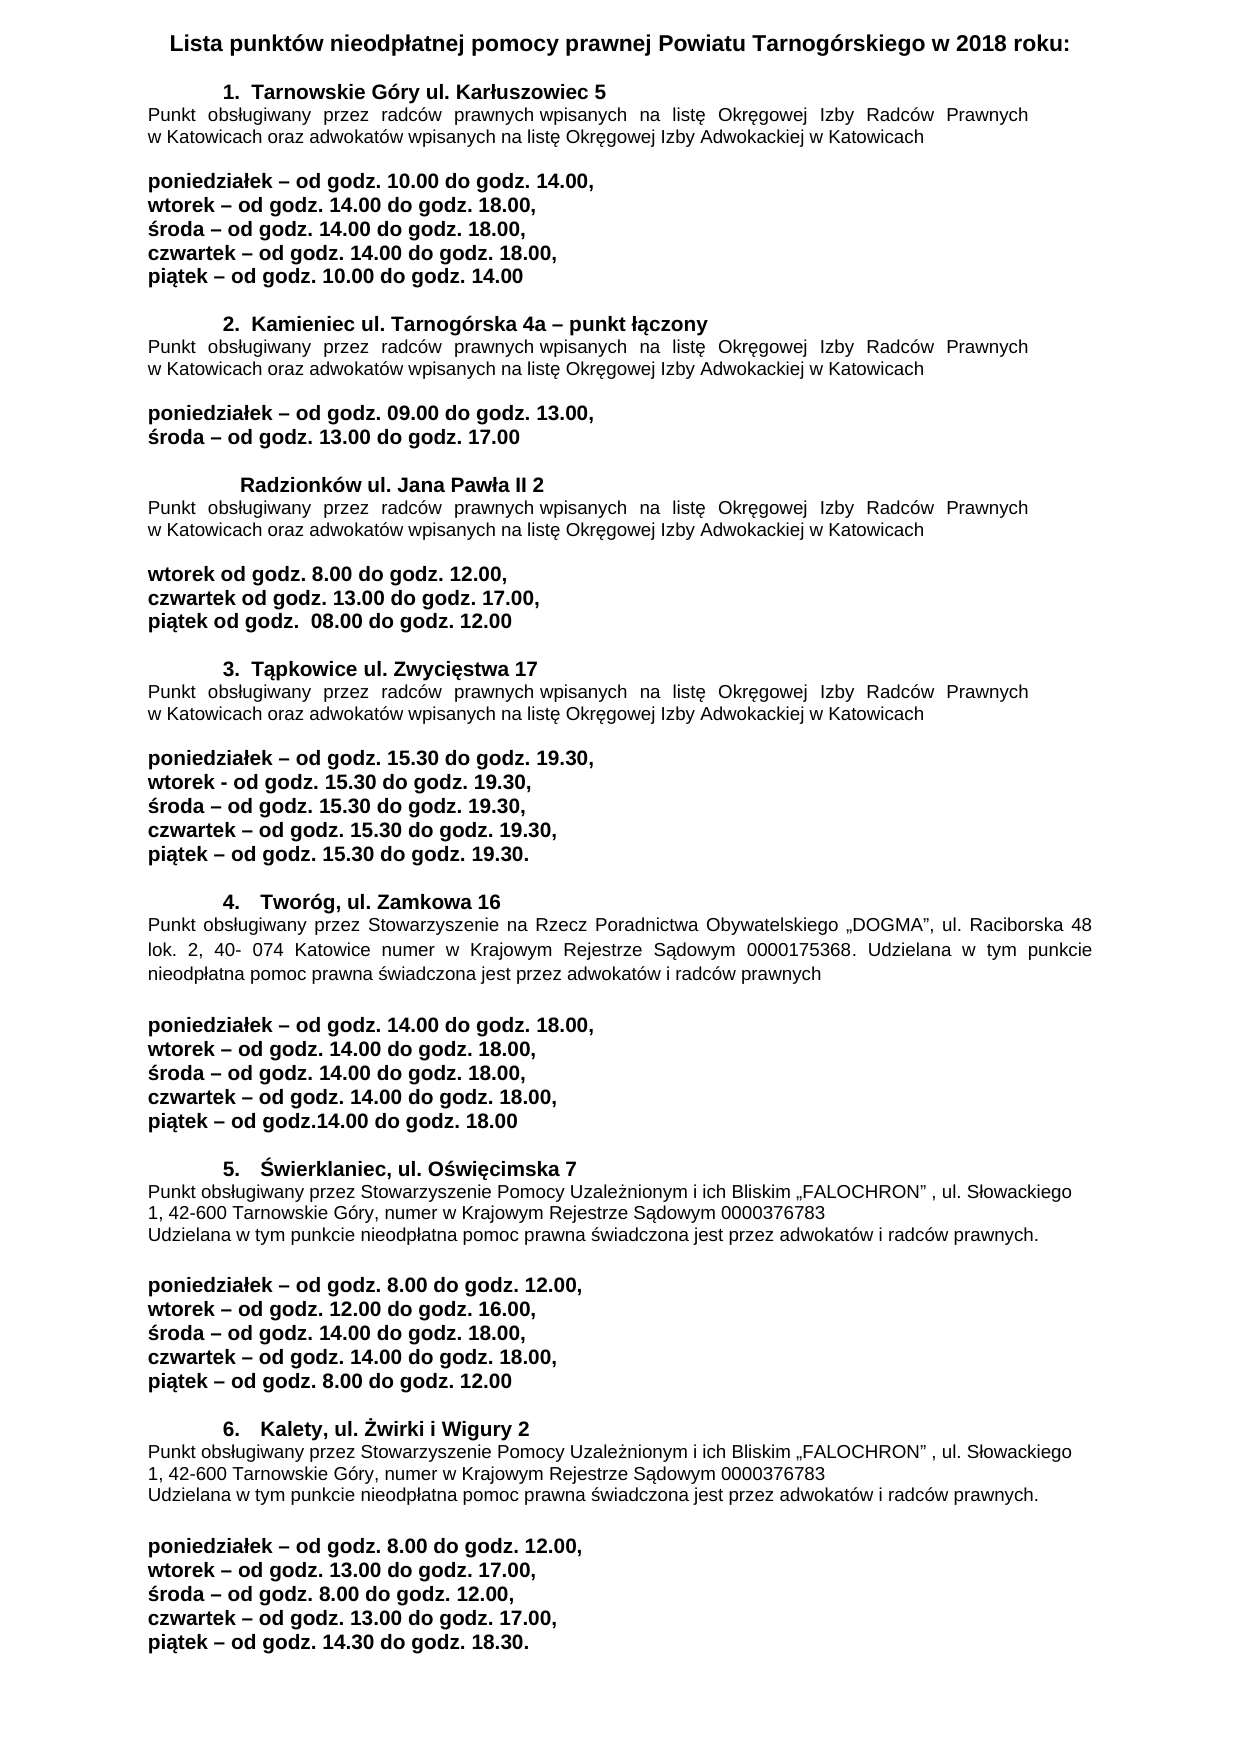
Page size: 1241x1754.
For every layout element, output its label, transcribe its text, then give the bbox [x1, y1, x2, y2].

list Kamieniec ul. Tarnogórska 4a – punkt łączony [223, 312, 1053, 336]
text Lista punktów nieodpłatnej pomocy prawnej Powiatu Tarnogórskiego w 2018 roku: [148, 29, 1093, 56]
text poniedziałek – od godz. 8.00 do godz. 12.00, [148, 1534, 1093, 1558]
text piątek – od godz. 14.30 do godz. 18.30. [148, 1629, 1093, 1653]
text czwartek – od godz. 15.30 do godz. 19.30, [148, 818, 1093, 842]
text wtorek - od godz. 15.30 do godz. 19.30, [148, 770, 1093, 794]
text piątek od godz. 08.00 do godz. 12.00 [148, 609, 1053, 633]
text czwartek – od godz. 14.00 do godz. 18.00, [148, 1085, 1093, 1109]
list Tworóg, ul. Zamkowa 16 [223, 890, 1093, 914]
text Udzielana w tym punkcie nieodpłatna pomoc prawna świadczona jest przez adwokatów i radców prawnych. [148, 1224, 1093, 1245]
text środa – od godz. 8.00 do godz. 12.00, [148, 1582, 1093, 1606]
text wtorek – od godz. 14.00 do godz. 18.00, [148, 192, 1093, 216]
text Punkt obsługiwany przez Stowarzyszenie Pomocy Uzależnionym i ich Bliskim „FALOCHRON” , ul. Słowackiego 1, 42-600 Tarnowskie Góry, numer w Krajowym Rejestrze Sądowym 0000376783 [148, 1181, 1093, 1224]
text poniedziałek – od godz. 09.00 do godz. 13.00, [148, 401, 1093, 425]
text piątek – od godz. 15.30 do godz. 19.30. [148, 842, 1093, 866]
text środa – od godz. 14.00 do godz. 18.00, [148, 1061, 1093, 1085]
text Punkt obsługiwany przez radców prawnych wpisanych na listę Okręgowej Izby Radców Prawnych w Katowicach oraz adwokatów wpisanych na listę Okręgowej Izby Adwokackiej w Katowicach [148, 104, 1053, 147]
text Punkt obsługiwany przez radców prawnych wpisanych na listę Okręgowej Izby Radców Prawnych w Katowicach oraz adwokatów wpisanych na listę Okręgowej Izby Adwokackiej w Katowicach [148, 497, 1053, 540]
list Świerklaniec, ul. Oświęcimska 7 [223, 1157, 1093, 1181]
text poniedziałek – od godz. 14.00 do godz. 18.00, [148, 1013, 1093, 1037]
text czwartek – od godz. 14.00 do godz. 18.00, [148, 1345, 1093, 1369]
text piątek – od godz. 8.00 do godz. 12.00 [148, 1369, 1093, 1393]
text środa – od godz. 14.00 do godz. 18.00, [148, 216, 1093, 240]
text czwartek – od godz. 14.00 do godz. 18.00, [148, 240, 1093, 264]
text wtorek – od godz. 12.00 do godz. 16.00, [148, 1297, 1093, 1321]
text czwartek – od godz. 13.00 do godz. 17.00, [148, 1606, 1093, 1629]
text poniedziałek – od godz. 10.00 do godz. 14.00, [148, 168, 1093, 192]
text Punkt obsługiwany przez radców prawnych wpisanych na listę Okręgowej Izby Radców Prawnych w Katowicach oraz adwokatów wpisanych na listę Okręgowej Izby Adwokackiej w Katowicach [148, 336, 1053, 379]
text Punkt obsługiwany przez Stowarzyszenie Pomocy Uzależnionym i ich Bliskim „FALOCHRON” , ul. Słowackiego 1, 42-600 Tarnowskie Góry, numer w Krajowym Rejestrze Sądowym 0000376783 [148, 1441, 1093, 1484]
text Radzionków ul. Jana Pawła II 2 [223, 473, 1053, 497]
text czwartek od godz. 13.00 do godz. 17.00, [148, 585, 1053, 609]
text poniedziałek – od godz. 15.30 do godz. 19.30, [148, 746, 1093, 770]
text środa – od godz. 13.00 do godz. 17.00 [148, 425, 1093, 449]
text Punkt obsługiwany przez radców prawnych wpisanych na listę Okręgowej Izby Radców Prawnych w Katowicach oraz adwokatów wpisanych na listę Okręgowej Izby Adwokackiej w Katowicach [148, 681, 1054, 724]
text piątek – od godz.14.00 do godz. 18.00 [148, 1109, 1093, 1133]
text Punkt obsługiwany przez Stowarzyszenie na Rzecz Poradnictwa Obywatelskiego „DOGMA”, ul. Raciborska 48 lok. 2, 40- 074 Katowice numer w Krajowym Rejestrze Sądowym 0000175368. Udzielana w tym punkcie nieodpłatna pomoc prawna świadczona jest przez adwokatów i radców prawnych [148, 914, 1093, 985]
list Kalety, ul. Żwirki i Wigury 2 [223, 1417, 1093, 1441]
list Tarnowskie Góry ul. Karłuszowiec 5 [223, 80, 1053, 104]
text piątek – od godz. 10.00 do godz. 14.00 [148, 264, 1093, 288]
text środa – od godz. 14.00 do godz. 18.00, [148, 1321, 1093, 1345]
text wtorek – od godz. 14.00 do godz. 18.00, [148, 1037, 1093, 1061]
text poniedziałek – od godz. 8.00 do godz. 12.00, [148, 1273, 1093, 1297]
list Tąpkowice ul. Zwycięstwa 17 [223, 657, 1053, 681]
text Udzielana w tym punkcie nieodpłatna pomoc prawna świadczona jest przez adwokatów i radców prawnych. [148, 1484, 1093, 1506]
text wtorek od godz. 8.00 do godz. 12.00, [148, 561, 1053, 585]
text środa – od godz. 15.30 do godz. 19.30, [148, 794, 1093, 818]
text wtorek – od godz. 13.00 do godz. 17.00, [148, 1558, 1093, 1582]
